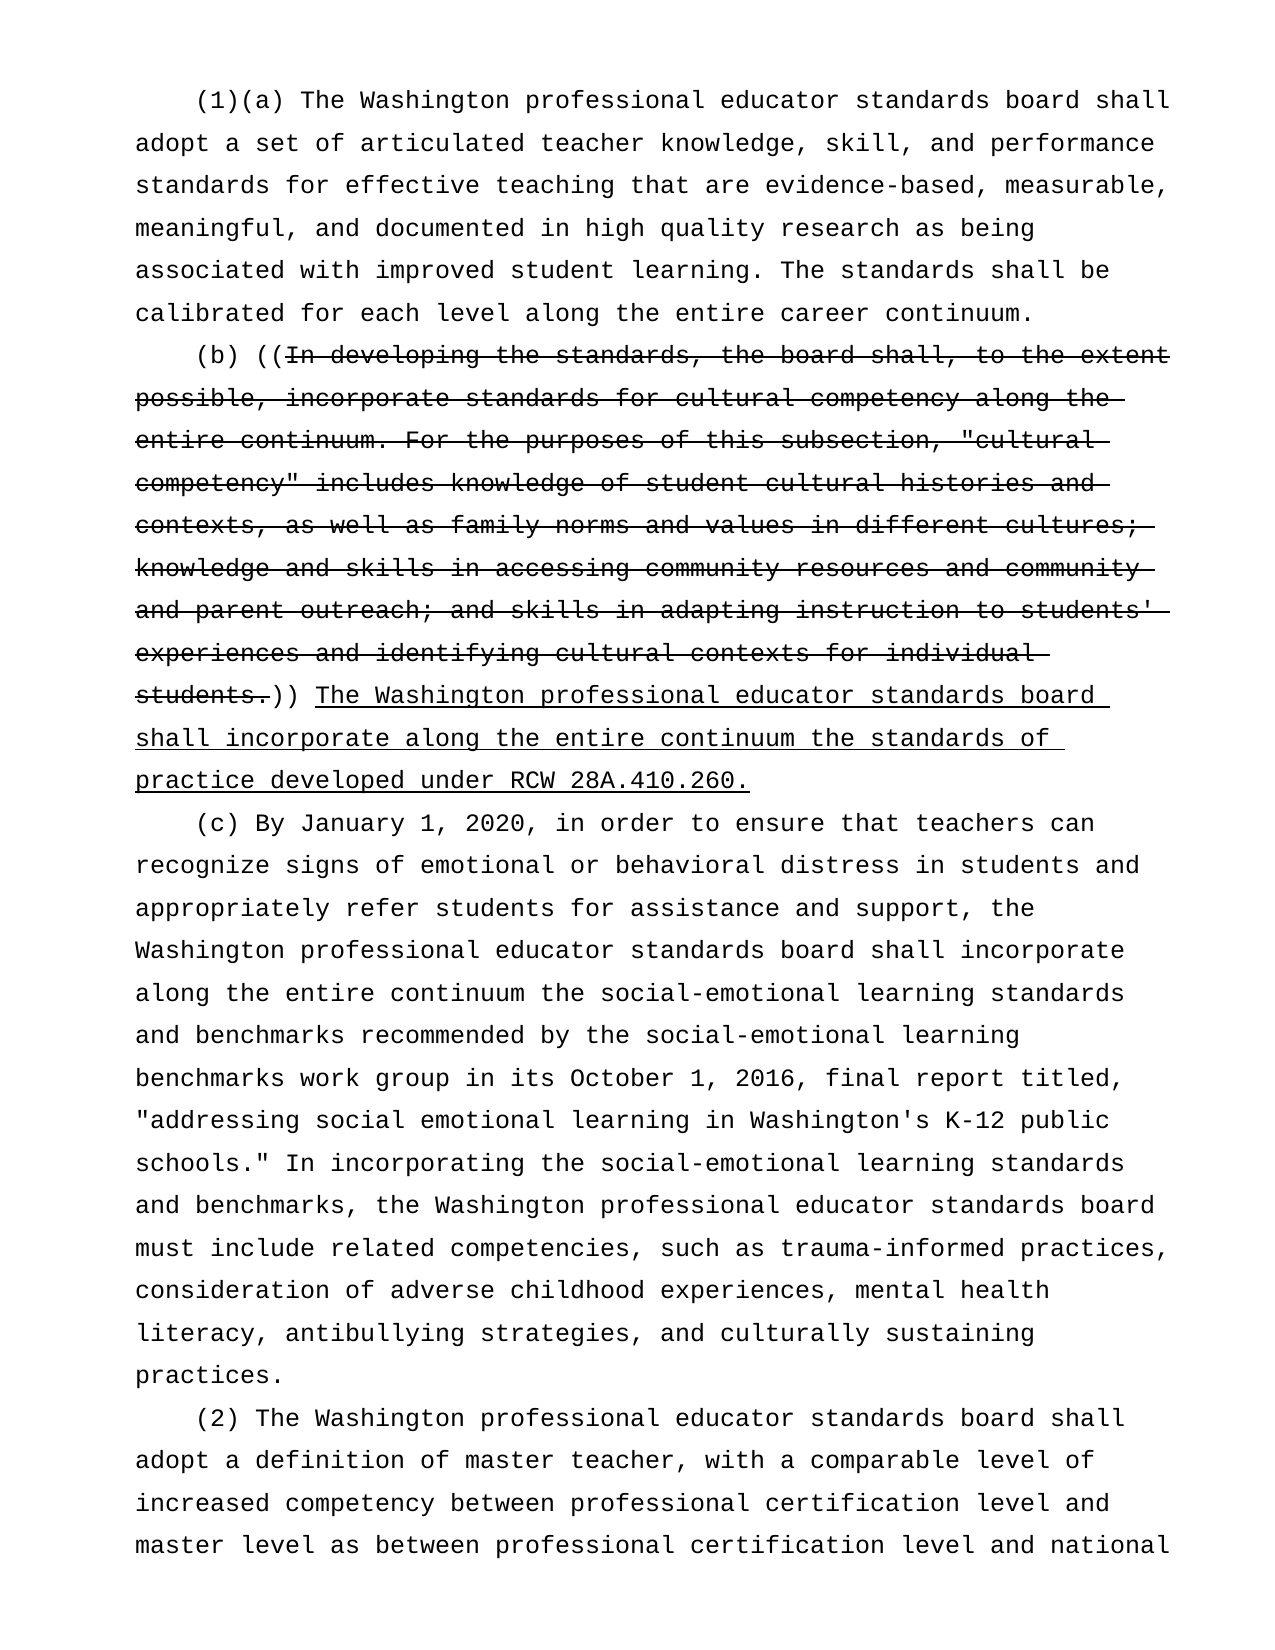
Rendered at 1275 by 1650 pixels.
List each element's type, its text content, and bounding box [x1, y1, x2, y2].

text (1)(a) The Washington professional educator standards board shall adopt a set of articulated teacher knowledge, skill, and performance standards for effective teaching that are evidence-based, measurable, meaningful, and documented in high quality research as being associated with improved student learning. The standards shall be calibrated for each level along the entire career continuum. [135, 75, 1170, 330]
text (b) ((In developing the standards, the board shall, to the extent possible, incorporate standards for cultural competency along the entire continuum. For the purposes of this subsection, "cultural competency" includes knowledge of student cultural histories and contexts, as well as family norms and values in different cultures; knowledge and skills in accessing community resources and community and parent outreach; and skills in adapting instruction to students' experiences and identifying cultural contexts for individual students.)) The Washington professional educator standards board shall incorporate along the entire continuum the standards of practice developed under RCW 28A.410.260. [135, 330, 1170, 611]
text (b) ((In developing the standards, the board shall, to the extent possible, incorporate standards for cultural competency along the entire continuum. For the purposes of this subsection, "cultural competency" includes knowledge of student cultural histories and contexts, as well as family norms and values in different cultures; knowledge and skills in accessing community resources and community and parent outreach; and skills in adapting instruction to students' experiences and identifying cultural contexts for individual students.)) The Washington professional educator standards board shall incorporate along the entire continuum the standards of practice developed under RCW 28A.410.260. [135, 613, 1170, 797]
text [135, 1392, 1170, 1562]
text (c) By January 1, 2020, in order to ensure that teachers can recognize signs of emotional or behavioral distress in students and appropriately refer students for assistance and support, the Washington professional educator standards board shall incorporate along the entire continuum the social-emotional learning standards and benchmarks recommended by the social-emotional learning benchmarks work group in its October 1, 2016, final report titled, "addressing social emotional learning in Washington's K-12 public schools." In incorporating the social-emotional learning standards and benchmarks, the Washington professional educator standards board must include related competencies, such as trauma-informed practices, consideration of adverse childhood experiences, mental health literacy, antibullying strategies, and culturally sustaining practices. [135, 797, 1170, 1392]
